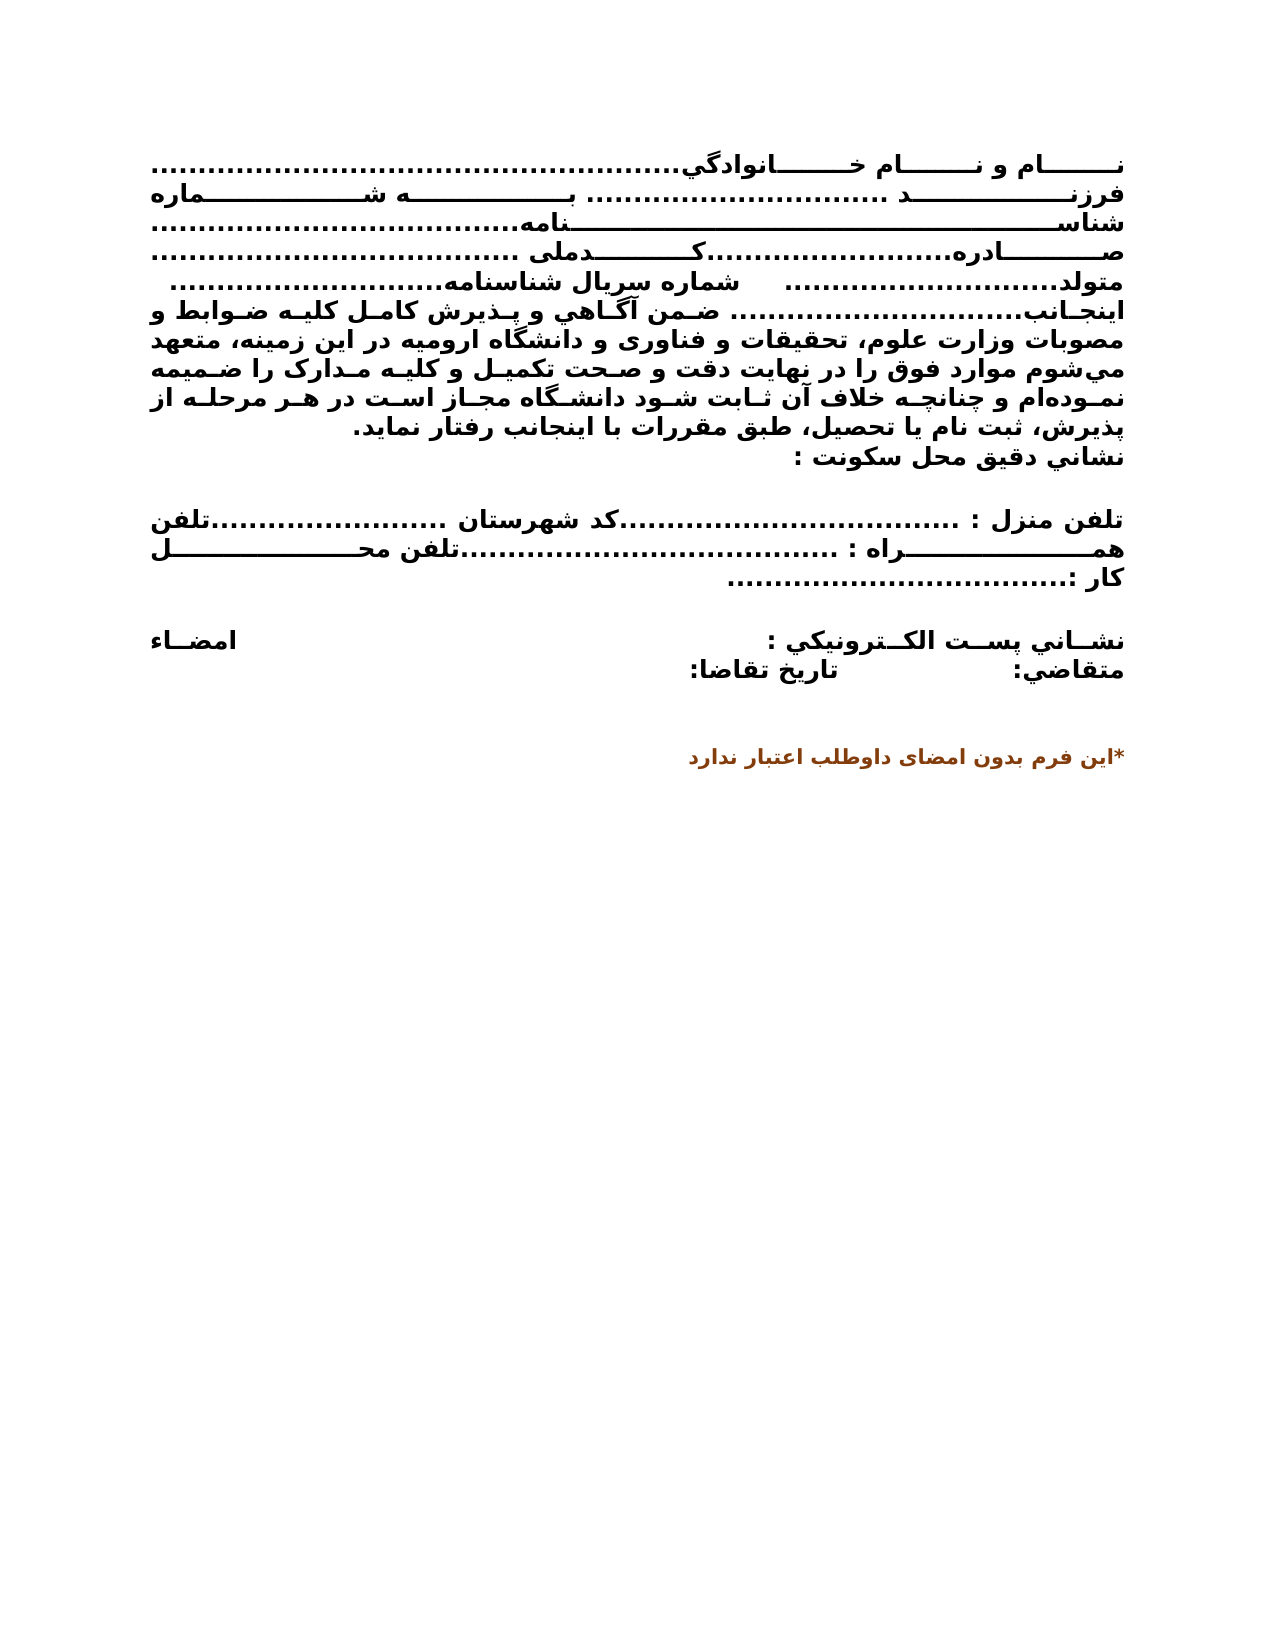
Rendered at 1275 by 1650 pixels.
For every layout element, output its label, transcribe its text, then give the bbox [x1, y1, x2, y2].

text نشاني دقيق محل سكونت : [150, 442, 1125, 471]
text نام و نام خانوادگي........................................................ فرزند ................................ به شماره شناسنامه....................................... صادره..........................کدملی ....................................... متولد............................. شماره سریال شناسنامه............................. [150, 150, 1125, 296]
text *این فرم بدون امضای داوطلب اعتبار ندارد [150, 745, 1125, 769]
text تلفن منزل : ....................................كد شهرستان .........................تلفن همراه : ........................................تلفن محل كار :.................................... [150, 505, 1125, 592]
text نشاني پست الكترونيكي : امضاء متقاضي: تاريخ تقاضا: [150, 626, 1125, 685]
text اينجانب............................... ضمن آگاهي و پذيرش كامل كليه ضوابط و مصوبات وزارت علوم، تحقیقات و فناوری و دانشگاه ارومیه در اين زمينه، متعهد مي‌شوم موارد فوق را در نهايت دقت و صحت تكميل و کلیه مدارک را ضمیمه نموده‌ام و چنانچه خلاف آن ثابت شود دانشگاه مجاز است در هر مرحله از پذيرش، ثبت نام يا تحصيل، طبق مقررات با اينجانب رفتار نمايد. [150, 296, 1125, 442]
